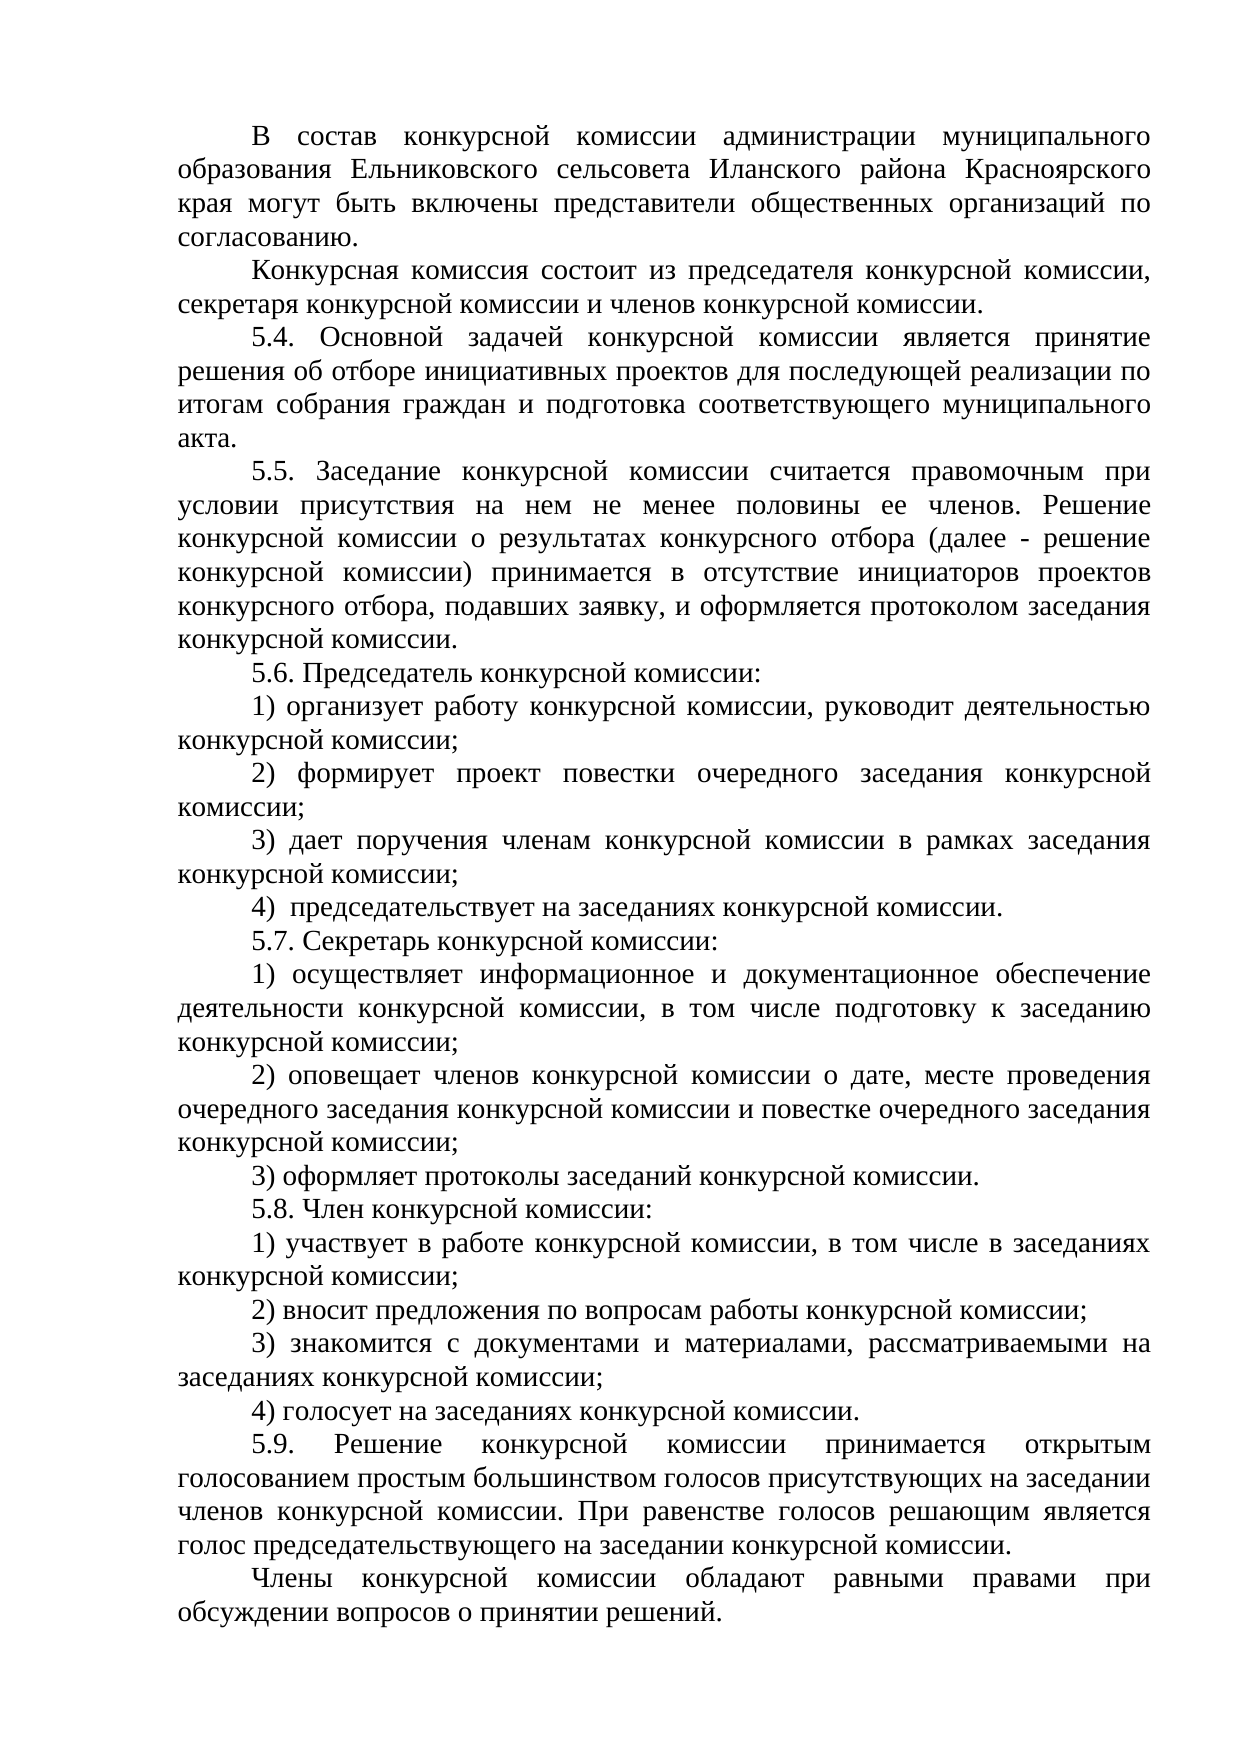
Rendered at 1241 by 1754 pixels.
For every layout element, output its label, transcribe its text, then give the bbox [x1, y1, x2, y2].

text 2) оповещает членов конкурсной комиссии о дате, месте проведения очередного заседания конкурсной комиссии и повестке очередного заседания конкурсной комиссии; [177, 1057, 1152, 1158]
text 5.6. Председатель конкурсной комиссии: [177, 655, 1152, 688]
text 5.4. Основной задачей конкурсной комиссии является принятие решения об отборе инициативных проектов для последующей реализации по итогам собрания граждан и подготовка соответствующего муниципального акта. [177, 319, 1152, 453]
text 1) организует работу конкурсной комиссии, руководит деятельностью конкурсной комиссии; [177, 688, 1152, 755]
text 4) председательствует на заседаниях конкурсной комиссии. [177, 889, 1152, 923]
text 3) знакомится с документами и материалами, рассматриваемыми на заседаниях конкурсной комиссии; [177, 1326, 1152, 1393]
text 2) формирует проект повестки очередного заседания конкурсной комиссии; [177, 755, 1152, 822]
text 5.8. Член конкурсной комиссии: [177, 1191, 1152, 1225]
text 5.5. Заседание конкурсной комиссии считается правомочным при условии присутствия на нем не менее половины ее членов. Решение конкурсной комиссии о результатах конкурсного отбора (далее - решение конкурсной комиссии) принимается в отсутствие инициаторов проектов конкурсного отбора, подавших заявку, и оформляется протоколом заседания конкурсной комиссии. [177, 453, 1152, 655]
text 3) оформляет протоколы заседаний конкурсной комиссии. [177, 1158, 1152, 1191]
text 3) дает поручения членам конкурсной комиссии в рамках заседания конкурсной комиссии; [177, 822, 1152, 889]
text Члены конкурсной комиссии обладают равными правами при обсуждении вопросов о принятии решений. [177, 1560, 1152, 1627]
text Конкурсная комиссия состоит из председателя конкурсной комиссии, секретаря конкурсной комиссии и членов конкурсной комиссии. [177, 252, 1152, 319]
text 5.7. Секретарь конкурсной комиссии: [177, 923, 1152, 957]
text 2) вносит предложения по вопросам работы конкурсной комиссии; [177, 1292, 1152, 1326]
text 5.9. Решение конкурсной комиссии принимается открытым голосованием простым большинством голосов присутствующих на заседании членов конкурсной комиссии. При равенстве голосов решающим является голос председательствующего на заседании конкурсной комиссии. [177, 1426, 1152, 1560]
text В состав конкурсной комиссии администрации муниципального образования Ельниковского сельсовета Иланского района Красноярского края могут быть включены представители общественных организаций по согласованию. [177, 118, 1152, 252]
text 4) голосует на заседаниях конкурсной комиссии. [177, 1393, 1152, 1426]
text 1) участвует в работе конкурсной комиссии, в том числе в заседаниях конкурсной комиссии; [177, 1225, 1152, 1292]
text 1) осуществляет информационное и документационное обеспечение деятельности конкурсной комиссии, в том числе подготовку к заседанию конкурсной комиссии; [177, 957, 1152, 1057]
